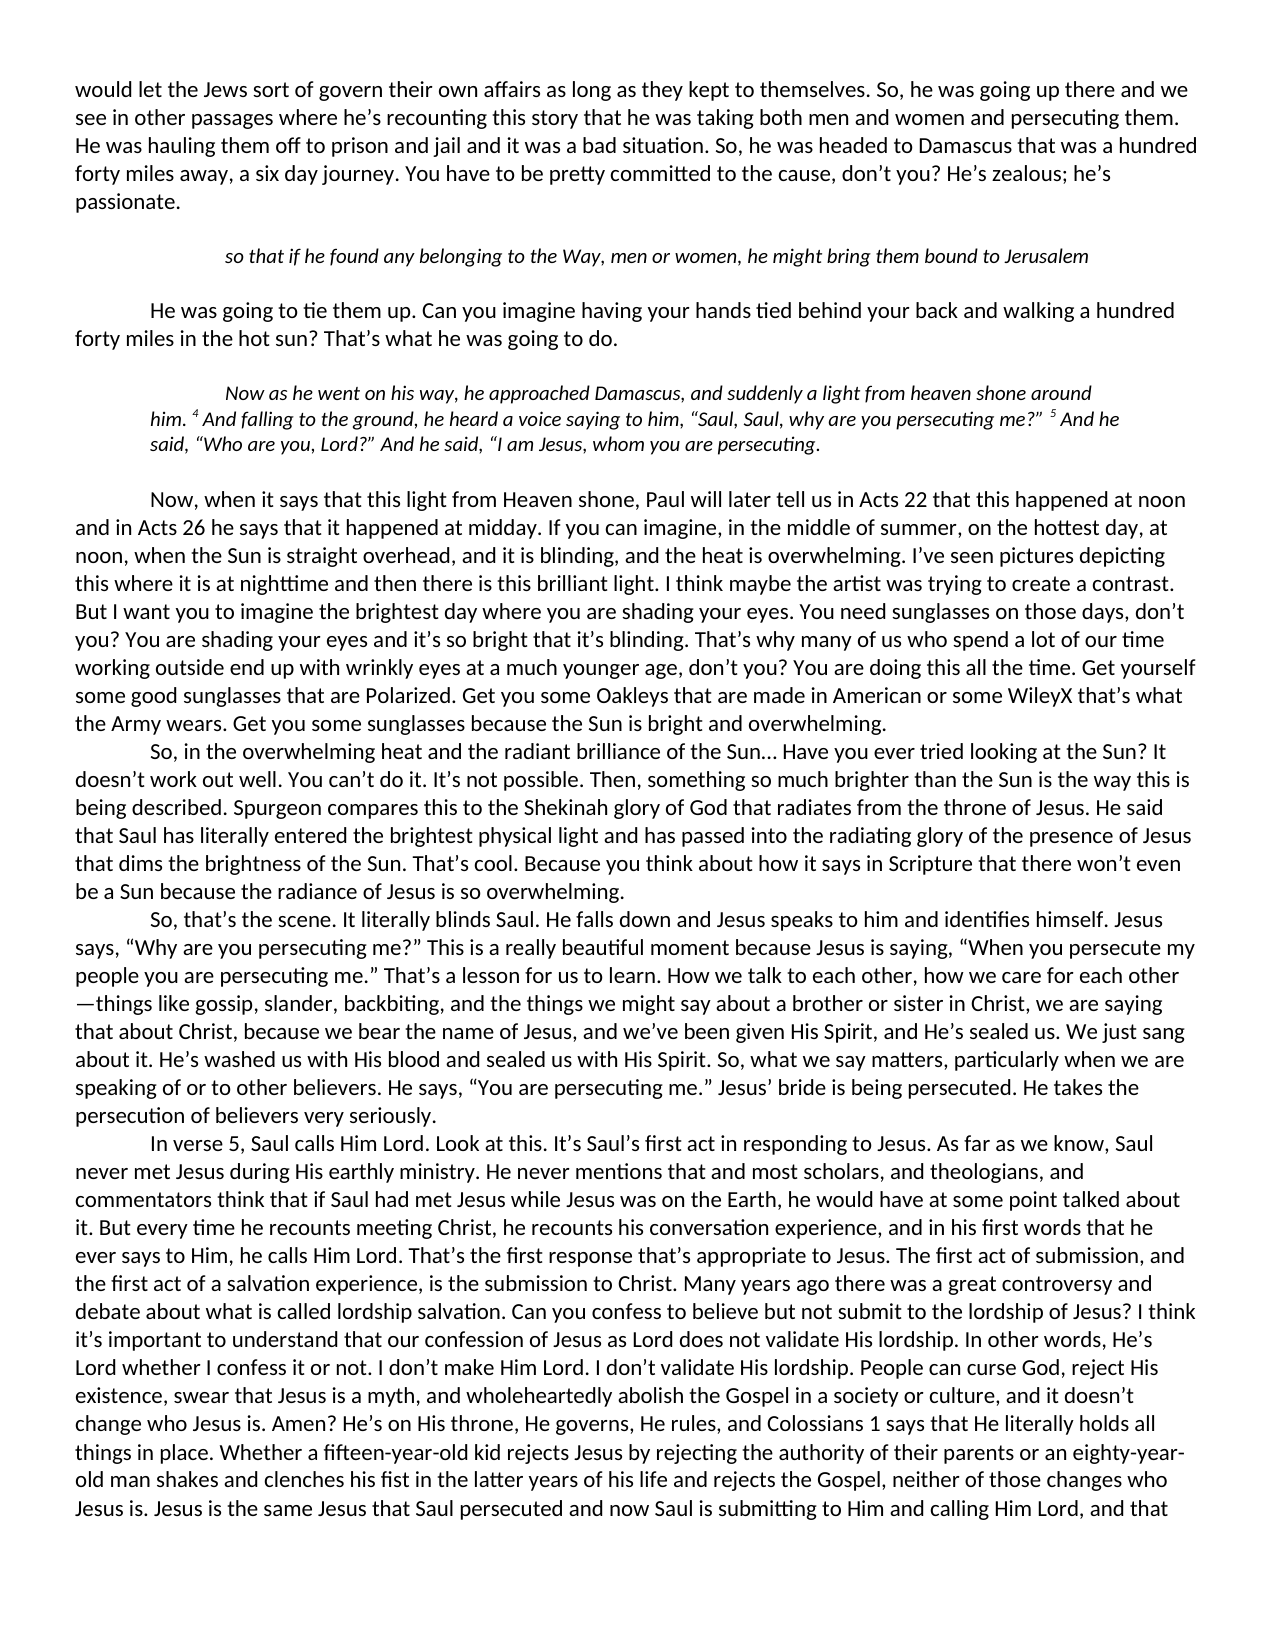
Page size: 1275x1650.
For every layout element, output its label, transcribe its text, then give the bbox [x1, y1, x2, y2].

text Now, when it says that this light from Heaven shone, Paul will later tell us in Acts 22 that this happened at noon and in Acts 26 he says that it happened at midday. If you can imagine, in the middle of summer, on the hottest day, at noon, when the Sun is straight overhead, and it is blinding, and the heat is overwhelming. I’ve seen pictures depicting this where it is at nighttime and then there is this brilliant light. I think maybe the artist was trying to create a contrast. But I want you to imagine the brightest day where you are shading your eyes. You need sunglasses on those days, don’t you? You are shading your eyes and it’s so bright that it’s blinding. That’s why many of us who spend a lot of our time working outside end up with wrinkly eyes at a much younger age, don’t you? You are doing this all the time. Get yourself some good sunglasses that are Polarized. Get you some Oakleys that are made in American or some WileyX that’s what the Army wears. Get you some sunglasses because the Sun is bright and overwhelming. [75, 485, 1200, 737]
text Now as he went on his way, he approached Damascus, and suddenly a light from heaven shone around him. 4 And falling to the ground, he heard a voice saying to him, “Saul, Saul, why are you persecuting me?” 5 And he said, “Who are you, Lord?” And he said, “I am Jesus, whom you are persecuting. [150, 381, 1125, 457]
text He was going to tie them up. Can you imagine having your hands tied behind your back and walking a hundred forty miles in the hot sun? That’s what he was going to do. [75, 297, 1200, 353]
text So, in the overwhelming heat and the radiant brilliance of the Sun… Have you ever tried looking at the Sun? It doesn’t work out well. You can’t do it. It’s not possible. Then, something so much brighter than the Sun is the way this is being described. Spurgeon compares this to the Shekinah glory of God that radiates from the throne of Jesus. He said that Saul has literally entered the brightest physical light and has passed into the radiating glory of the presence of Jesus that dims the brightness of the Sun. That’s cool. Because you think about how it says in Scripture that there won’t even be a Sun because the radiance of Jesus is so overwhelming. [75, 737, 1200, 905]
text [75, 1129, 1200, 1522]
text so that if he found any belonging to the Way, men or women, he might bring them bound to Jerusalem [150, 243, 1125, 268]
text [75, 75, 1200, 215]
text So, that’s the scene. It literally blinds Saul. He falls down and Jesus speaks to him and identifies himself. Jesus says, “Why are you persecuting me?” This is a really beautiful moment because Jesus is saying, “When you persecute my people you are persecuting me.” That’s a lesson for us to learn. How we talk to each other, how we care for each other—things like gossip, slander, backbiting, and the things we might say about a brother or sister in Christ, we are saying that about Christ, because we bear the name of Jesus, and we’ve been given His Spirit, and He’s sealed us. We just sang about it. He’s washed us with His blood and sealed us with His Spirit. So, what we say matters, particularly when we are speaking of or to other believers. He says, “You are persecuting me.” Jesus’ bride is being persecuted. He takes the persecution of believers very seriously. [75, 905, 1200, 1129]
